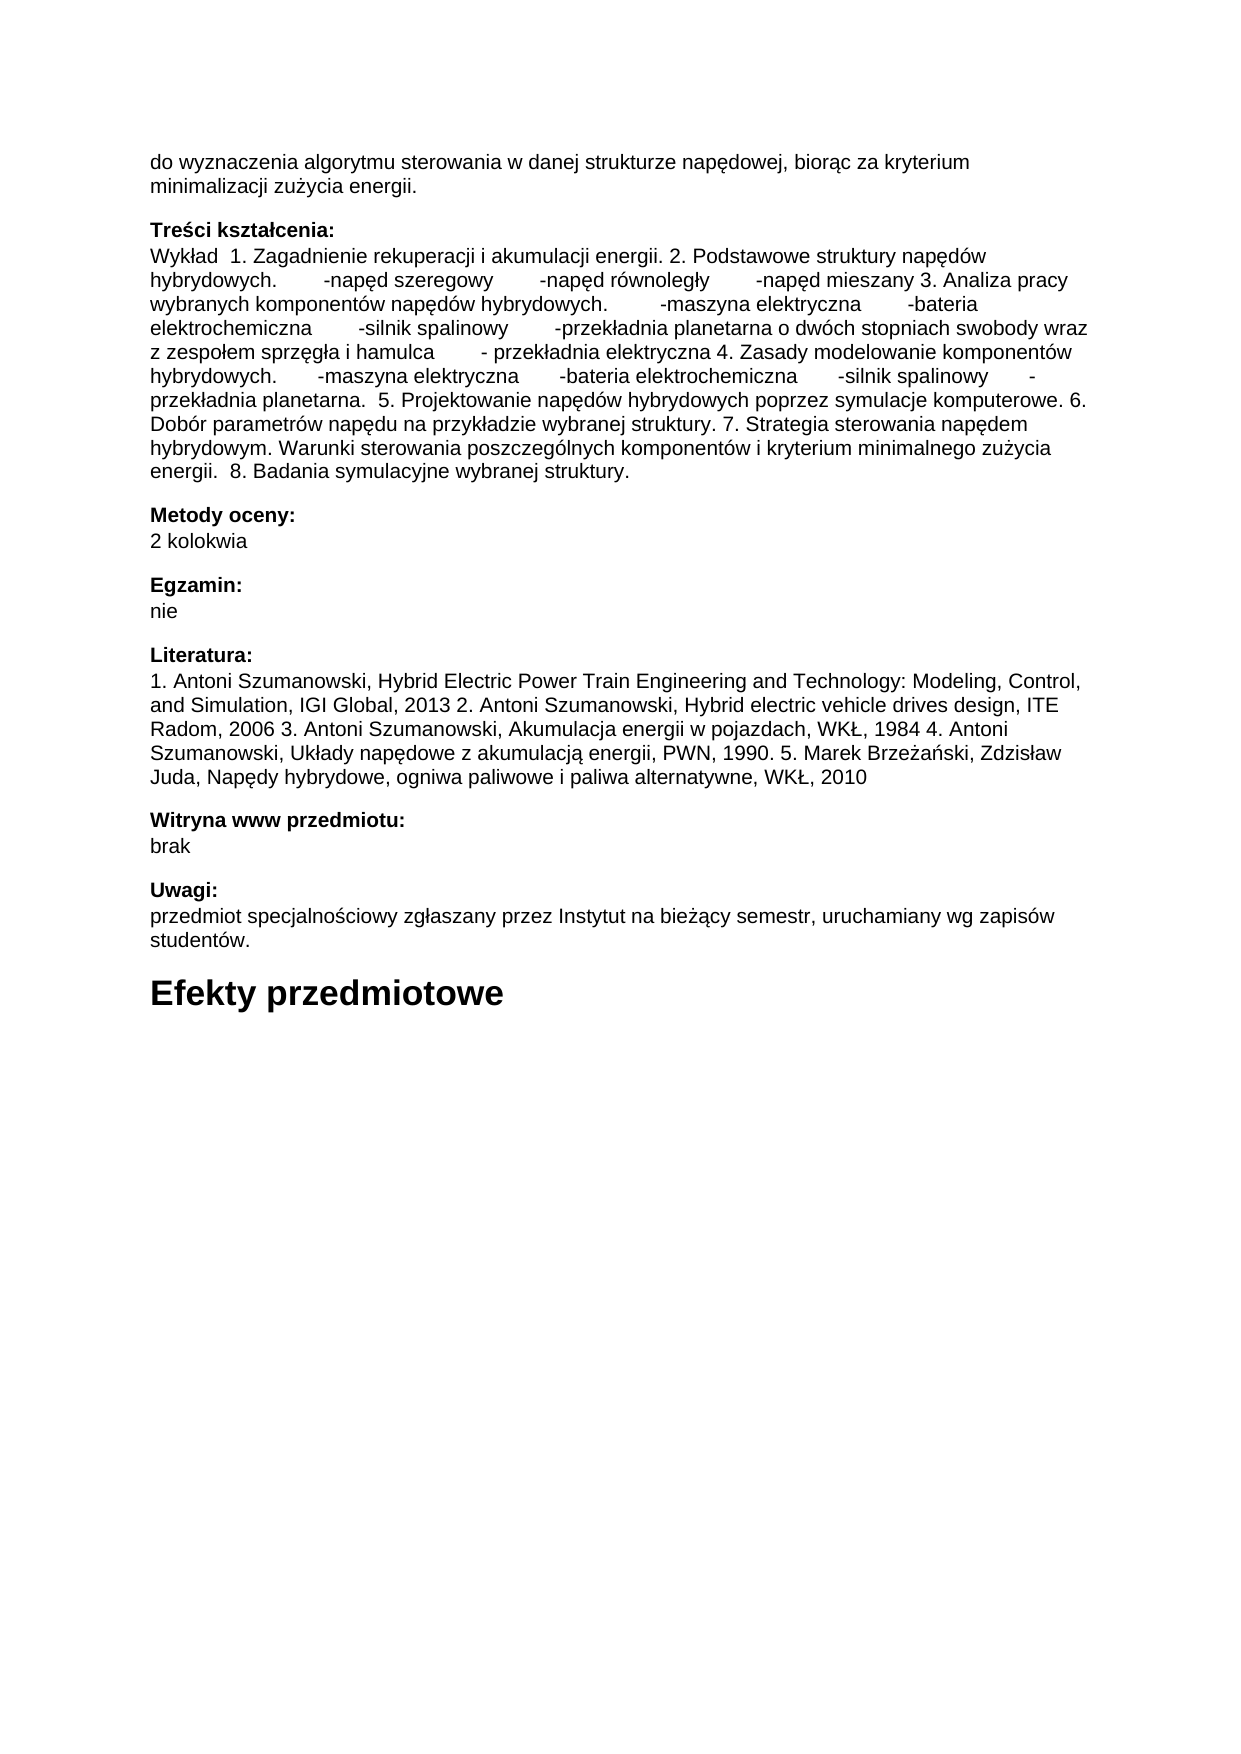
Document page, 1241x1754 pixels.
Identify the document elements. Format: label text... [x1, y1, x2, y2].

text Egzamin: [150, 573, 1090, 597]
text brak [150, 834, 1090, 858]
text przedmiot specjalnościowy zgłaszany przez Instytut na bieżący semestr, uruchamiany wg zapisów studentów. [150, 904, 1090, 952]
text 2 kolokwia [150, 529, 1090, 553]
text 1. Antoni Szumanowski, Hybrid Electric Power Train Engineering and Technology: Modeling, Control, and Simulation, IGI Global, 2013 2. Antoni Szumanowski, Hybrid electric vehicle drives design, ITE Radom, 2006 3. Antoni Szumanowski, Akumulacja energii w pojazdach, WKŁ, 1984 4. Antoni Szumanowski, Układy napędowe z akumulacją energii, PWN, 1990. 5. Marek Brzeżański, Zdzisław Juda, Napędy hybrydowe, ogniwa paliwowe i paliwa alternatywne, WKŁ, 2010 [150, 669, 1090, 788]
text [150, 150, 1090, 198]
text Wykład 1. Zagadnienie rekuperacji i akumulacji energii. 2. Podstawowe struktury napędów hybrydowych. -napęd szeregowy -napęd równoległy -napęd mieszany 3. Analiza pracy wybranych komponentów napędów hybrydowych. -maszyna elektryczna -bateria elektrochemiczna -silnik spalinowy -przekładnia planetarna o dwóch stopniach swobody wraz z zespołem sprzęgła i hamulca - przekładnia elektryczna 4. Zasady modelowanie komponentów hybrydowych. -maszyna elektryczna -bateria elektrochemiczna -silnik spalinowy -przekładnia planetarna. 5. Projektowanie napędów hybrydowych poprzez symulacje komputerowe. 6. Dobór parametrów napędu na przykładzie wybranej struktury. 7. Strategia sterowania napędem hybrydowym. Warunki sterowania poszczególnych komponentów i kryterium minimalnego zużycia energii. 8. Badania symulacyjne wybranej struktury. [150, 244, 1090, 483]
text nie [150, 599, 1090, 623]
subtitle Efekty przedmiotowe [150, 972, 1090, 1013]
text Uwagi: [150, 878, 1090, 902]
text Metody oceny: [150, 503, 1090, 527]
text Witryna www przedmiotu: [150, 808, 1090, 832]
text Treści kształcenia: [150, 218, 1090, 242]
text Literatura: [150, 643, 1090, 667]
